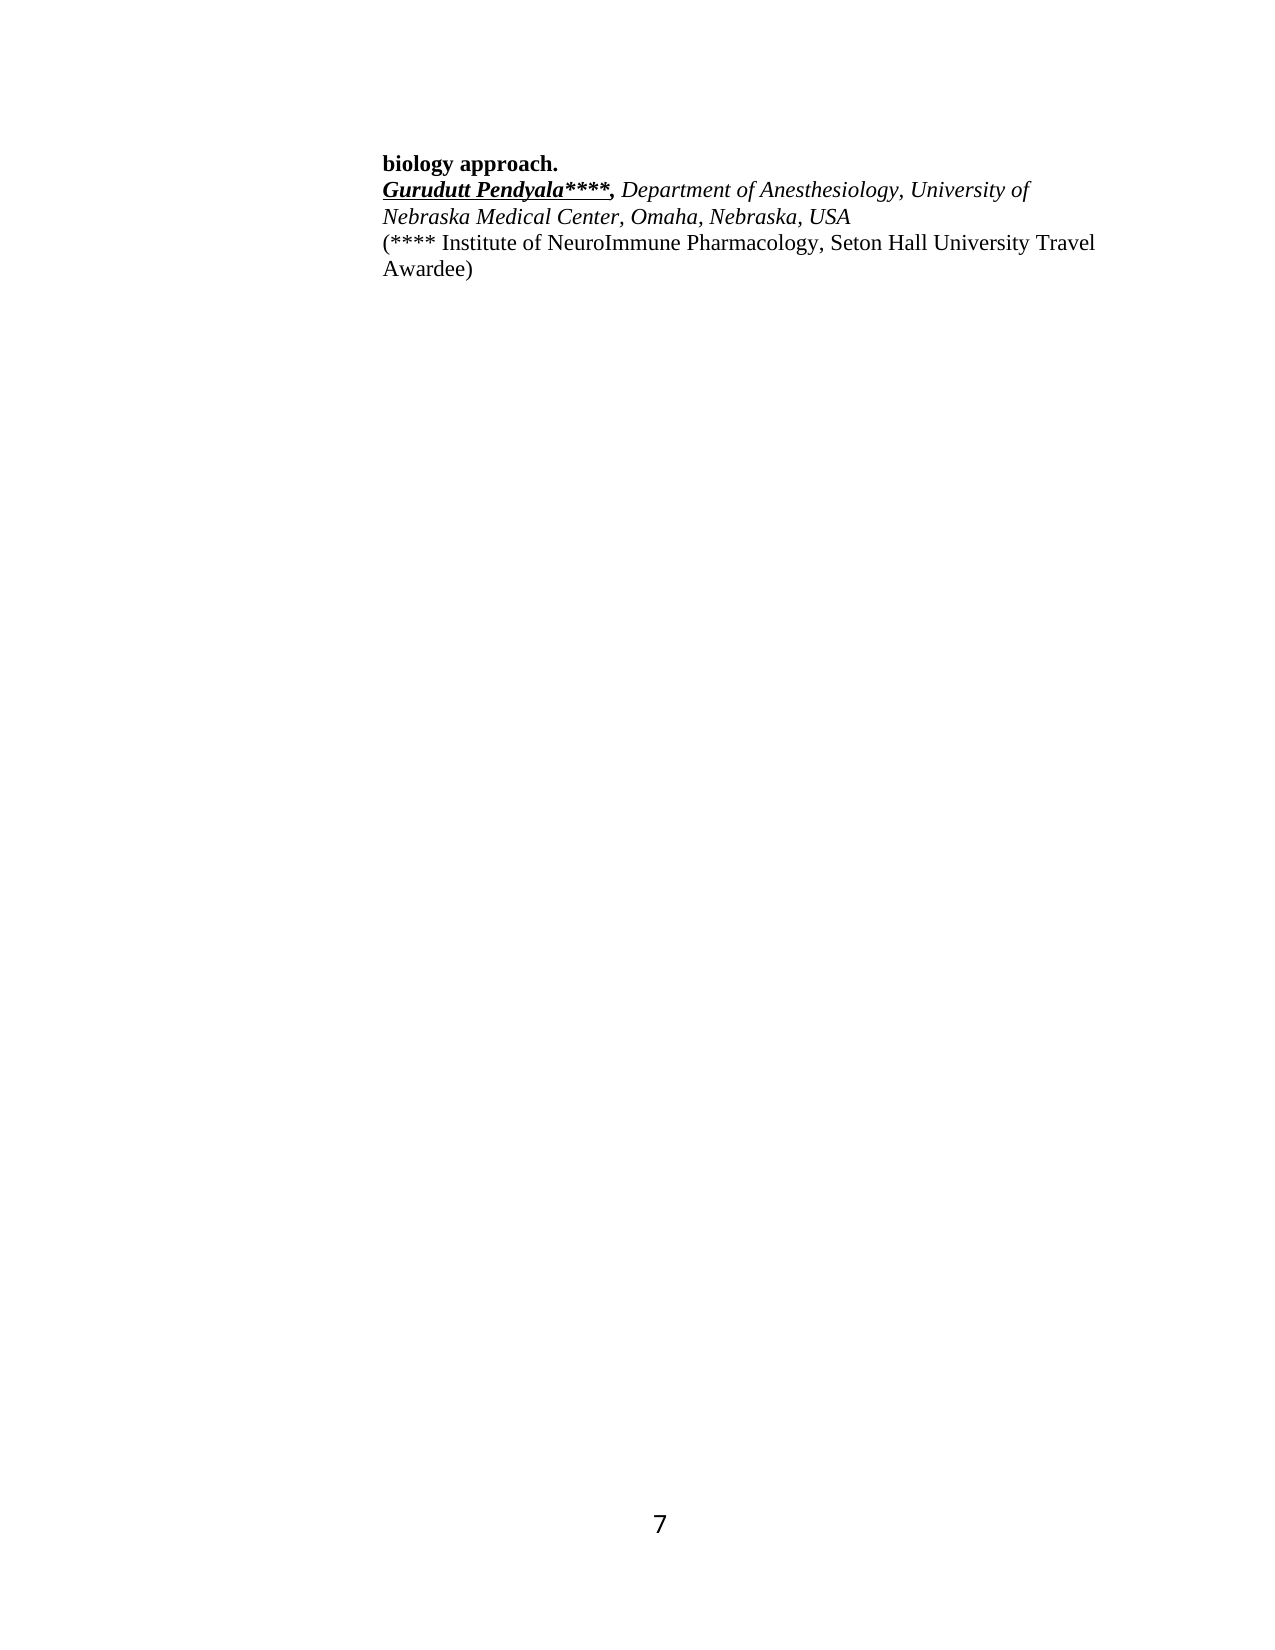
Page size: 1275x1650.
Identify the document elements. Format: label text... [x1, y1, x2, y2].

text (**** Institute of NeuroImmune Pharmacology, Seton Hall University Travel Awardee) [382, 229, 1125, 282]
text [195, 150, 1125, 176]
text Gurudutt Pendyala****, Department of Anesthesiology, University of Nebraska Medical Center, Omaha, Nebraska, USA [382, 176, 1125, 229]
